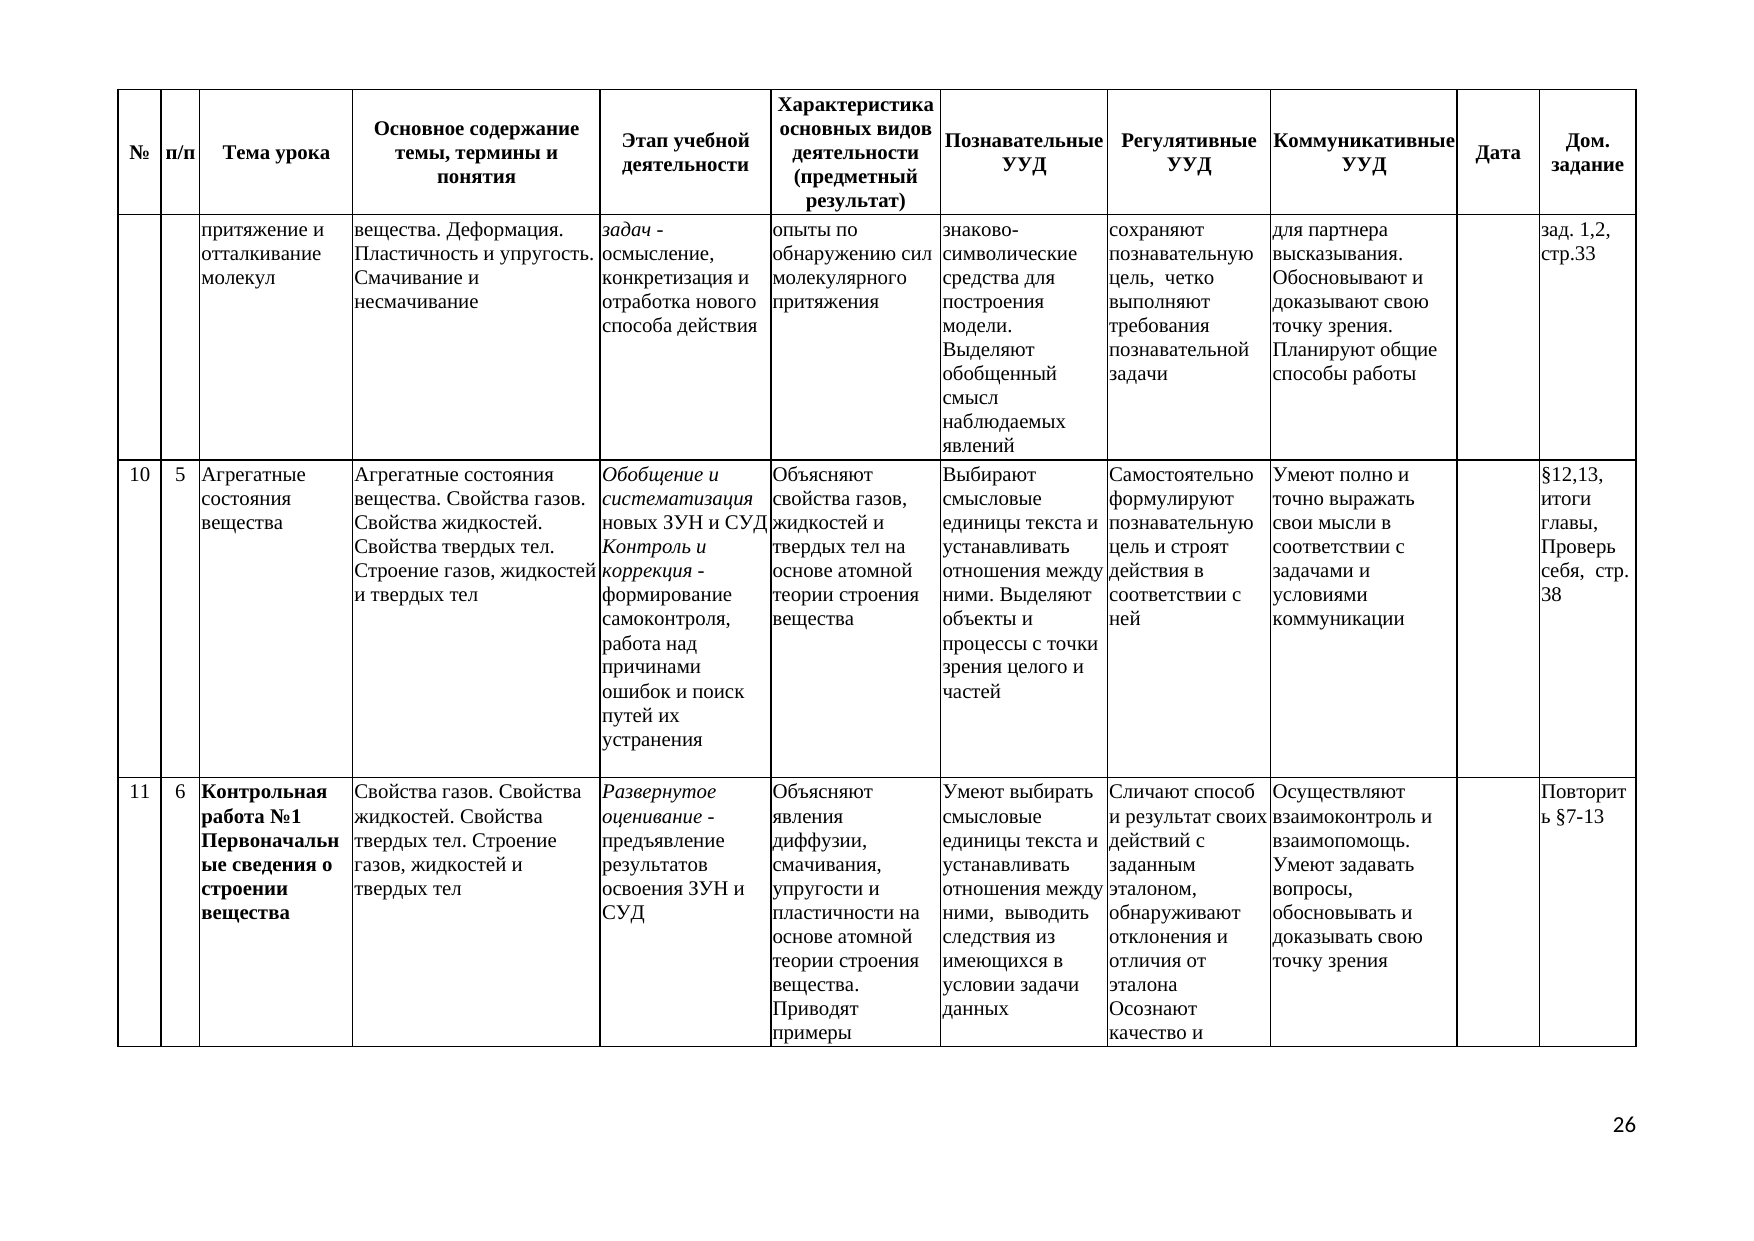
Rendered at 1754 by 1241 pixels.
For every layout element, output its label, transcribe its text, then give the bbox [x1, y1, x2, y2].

table_cell 6 [162, 778, 199, 1046]
table_header п/п [162, 90, 199, 213]
table_header Характеристика основных видов деятельности (предметный результат) [772, 90, 940, 213]
table_cell 4 [162, 215, 199, 459]
table_cell Выбирают знаково-символические средства для построения модели. Выделяют обобщенный смысл наблюдаемых явлений [941, 215, 1107, 459]
table_cell Повторить §7-13 [1540, 778, 1635, 1046]
table_cell Решение частных задач - осмысление, конкретизация и отработка нового способа действия [601, 215, 770, 459]
table_header Этап учебной деятельности [601, 90, 770, 213]
table_header Познавательные УУД [941, 90, 1107, 213]
table_cell Умеют полно и точно выражать свои мысли в соответствии с задачами и условиями коммуникации [1271, 461, 1456, 776]
table_cell [1458, 778, 1539, 1046]
table_cell Умеют выбирать смысловые единицы текста и устанавливать отношения между ними, выводить следствия из имеющихся в условии задачи данных [941, 778, 1107, 1046]
table_header Тема урока [200, 90, 352, 213]
table_cell Выполняют опыты по обнаружению сил молекулярного притяжения [772, 215, 940, 459]
table_cell Принимают и сохраняют познавательную цель, четко выполняют требования познавательной задачи [1108, 215, 1270, 459]
table_cell Обобщение и систематизация новых ЗУН и СУД Контроль и коррекция - формирование самоконтроля, работа над причинами ошибок и поиск путей их устранения [601, 461, 770, 776]
table_cell Объясняют свойства газов, жидкостей и твердых тел на основе атомной теории строения вещества [772, 461, 940, 776]
table_header № [119, 90, 160, 213]
table_cell Контрольная работа №1 Первоначальные сведения о строении вещества [200, 778, 352, 1046]
table_cell Осуществляют взаимоконтроль и взаимопомощь. Умеют задавать вопросы, обосновывать и доказывать свою точку зрения [1271, 778, 1456, 1046]
table_cell Самостоятельно формулируют познавательную цель и строят действия в соответствии с ней [1108, 461, 1270, 776]
table_header Дом. задание [1540, 90, 1635, 213]
table_cell Развернутое оценивание - предъявление результатов освоения ЗУН и СУД [601, 778, 770, 1046]
table_header Коммуникативные УУД [1271, 90, 1456, 213]
table_cell Агрегатные состояния вещества. Свойства газов. Свойства жидкостей. Свойства твердых тел. Строение газов, жидкостей и твердых тел [353, 461, 599, 776]
table_cell §11, зад. 1,2, стр.33 [1540, 215, 1635, 459]
table_cell 11 [119, 778, 160, 1046]
table_cell [1458, 215, 1539, 459]
table_header Регулятивные УУД [1108, 90, 1270, 213]
table_cell 9 [119, 215, 160, 459]
table_cell 10 [119, 461, 160, 776]
table_cell 5 [162, 461, 199, 776]
table_cell [1458, 461, 1539, 776]
table_cell Взаимное притяжение и отталкивание молекул [200, 215, 352, 459]
table_cell Выбирают смысловые единицы текста и устанавливать отношения между ними. Выделяют объекты и процессы с точки зрения целого и частей [941, 461, 1107, 776]
table_cell §12,13, итоги главы, Проверь себя, стр. 38 [1540, 461, 1635, 776]
table_cell Взаимодействие частиц вещества. Деформация. Пластичность и упругость. Смачивание и несмачивание [353, 215, 599, 459]
table_cell Агрегатные состояния вещества [200, 461, 352, 776]
table_header Основное содержание темы, термины и понятия [353, 90, 599, 213]
table_cell Строят понятные для партнера высказывания. Обосновывают и доказывают свою точку зрения. Планируют общие способы работы [1271, 215, 1456, 459]
table_header Дата [1458, 90, 1539, 213]
table_cell Свойства газов. Свойства жидкостей. Свойства твердых тел. Строение газов, жидкостей и твердых тел [353, 778, 599, 1046]
